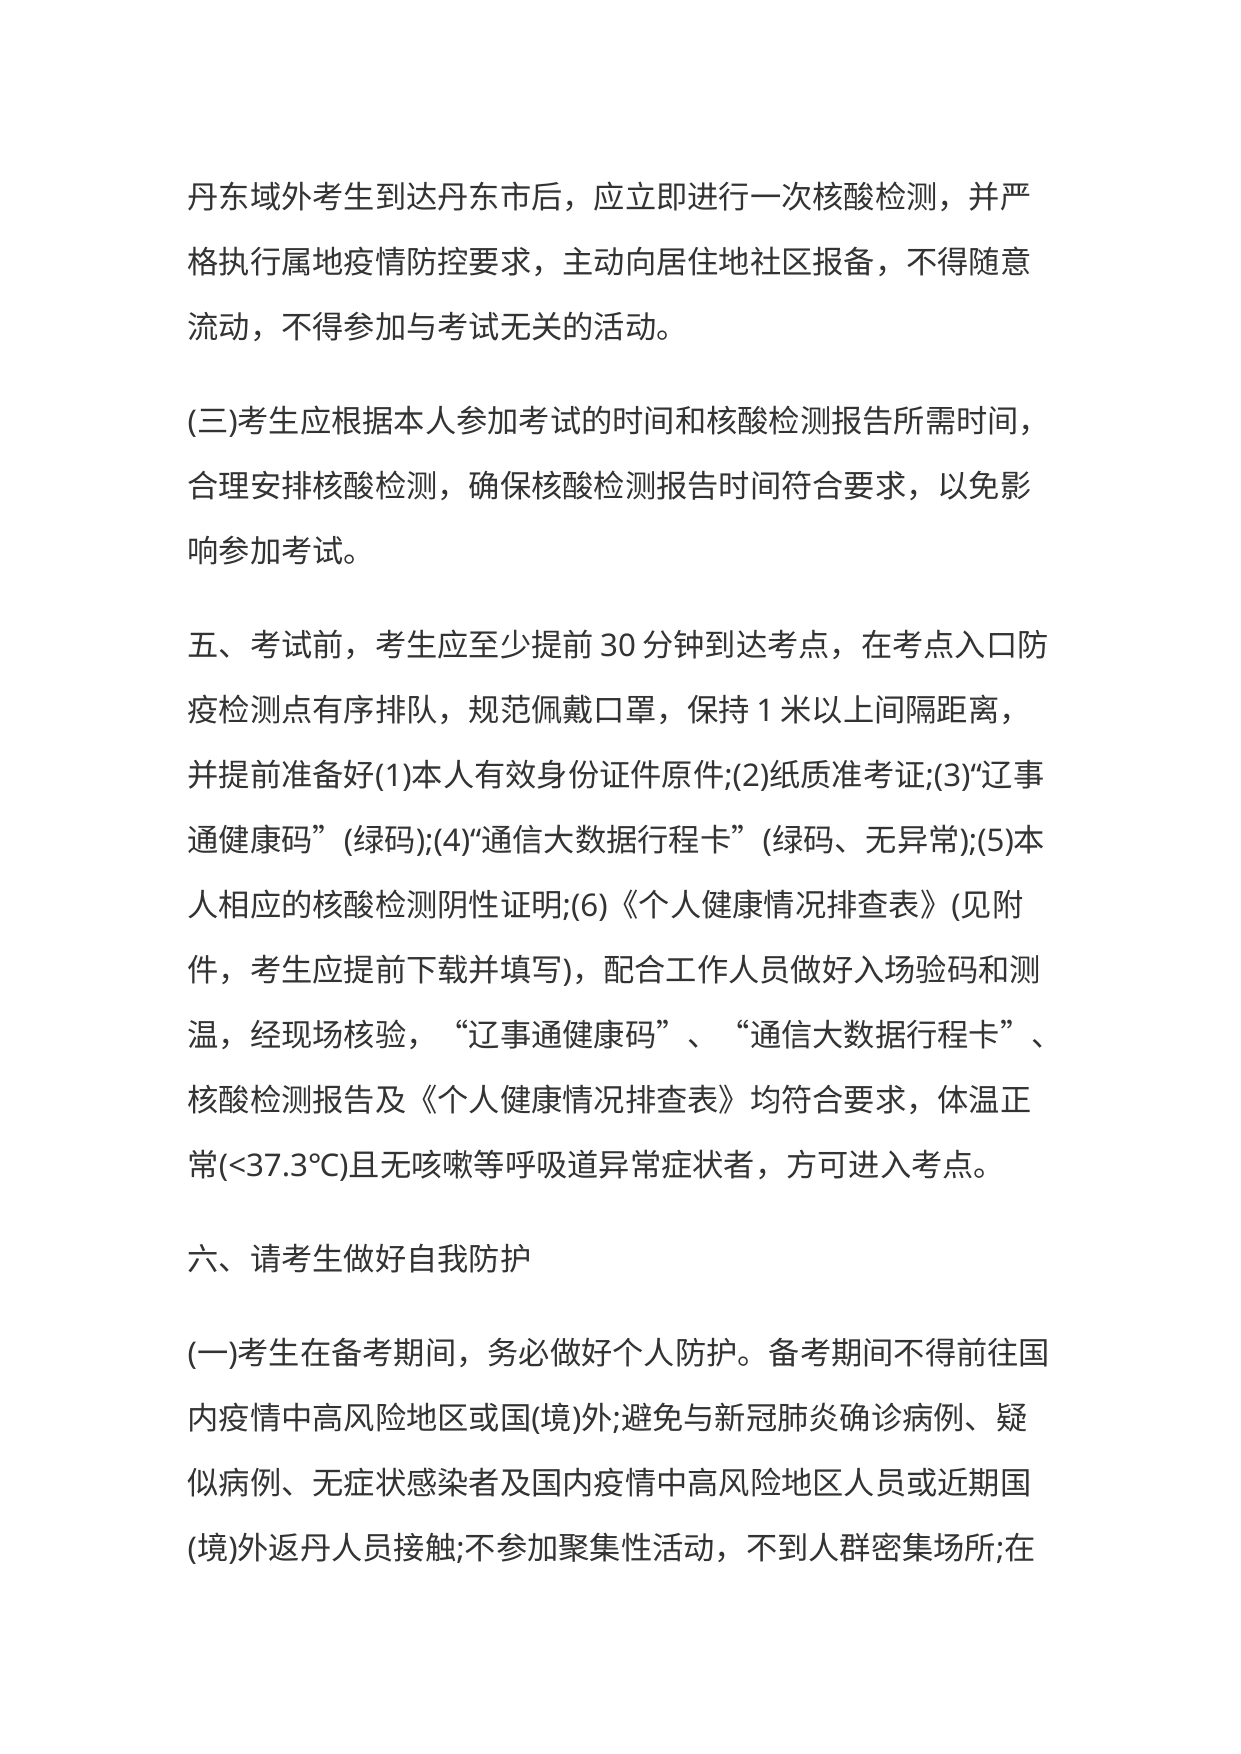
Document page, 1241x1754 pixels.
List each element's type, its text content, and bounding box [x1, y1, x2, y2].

text 丹东域外考生到达丹东市后，应立即进行一次核酸检测，并严格执行属地疫情防控要求，主动向居住地社区报备，不得随意流动，不得参加与考试无关的活动。 [187, 162, 1053, 357]
text 五、考试前，考生应至少提前30分钟到达考点，在考点入口防疫检测点有序排队，规范佩戴口罩，保持1米以上间隔距离，并提前准备好(1)本人有效身份证件原件;(2)纸质准考证;(3)“辽事通健康码”(绿码);(4)“通信大数据行程卡”(绿码、无异常);(5)本人相应的核酸检测阴性证明;(6)《个人健康情况排查表》(见附件，考生应提前下载并填写)，配合工作人员做好入场验码和测温，经现场核验，“辽事通健康码”、“通信大数据行程卡”、核酸检测报告及《个人健康情况排查表》均符合要求，体温正常(<37.3℃)且无咳嗽等呼吸道异常症状者，方可进入考点。 [187, 610, 1053, 1195]
text 六、请考生做好自我防护 [187, 1224, 1053, 1289]
text (三)考生应根据本人参加考试的时间和核酸检测报告所需时间，合理安排核酸检测，确保核酸检测报告时间符合要求，以免影响参加考试。 [187, 386, 1053, 581]
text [187, 1319, 1053, 1579]
